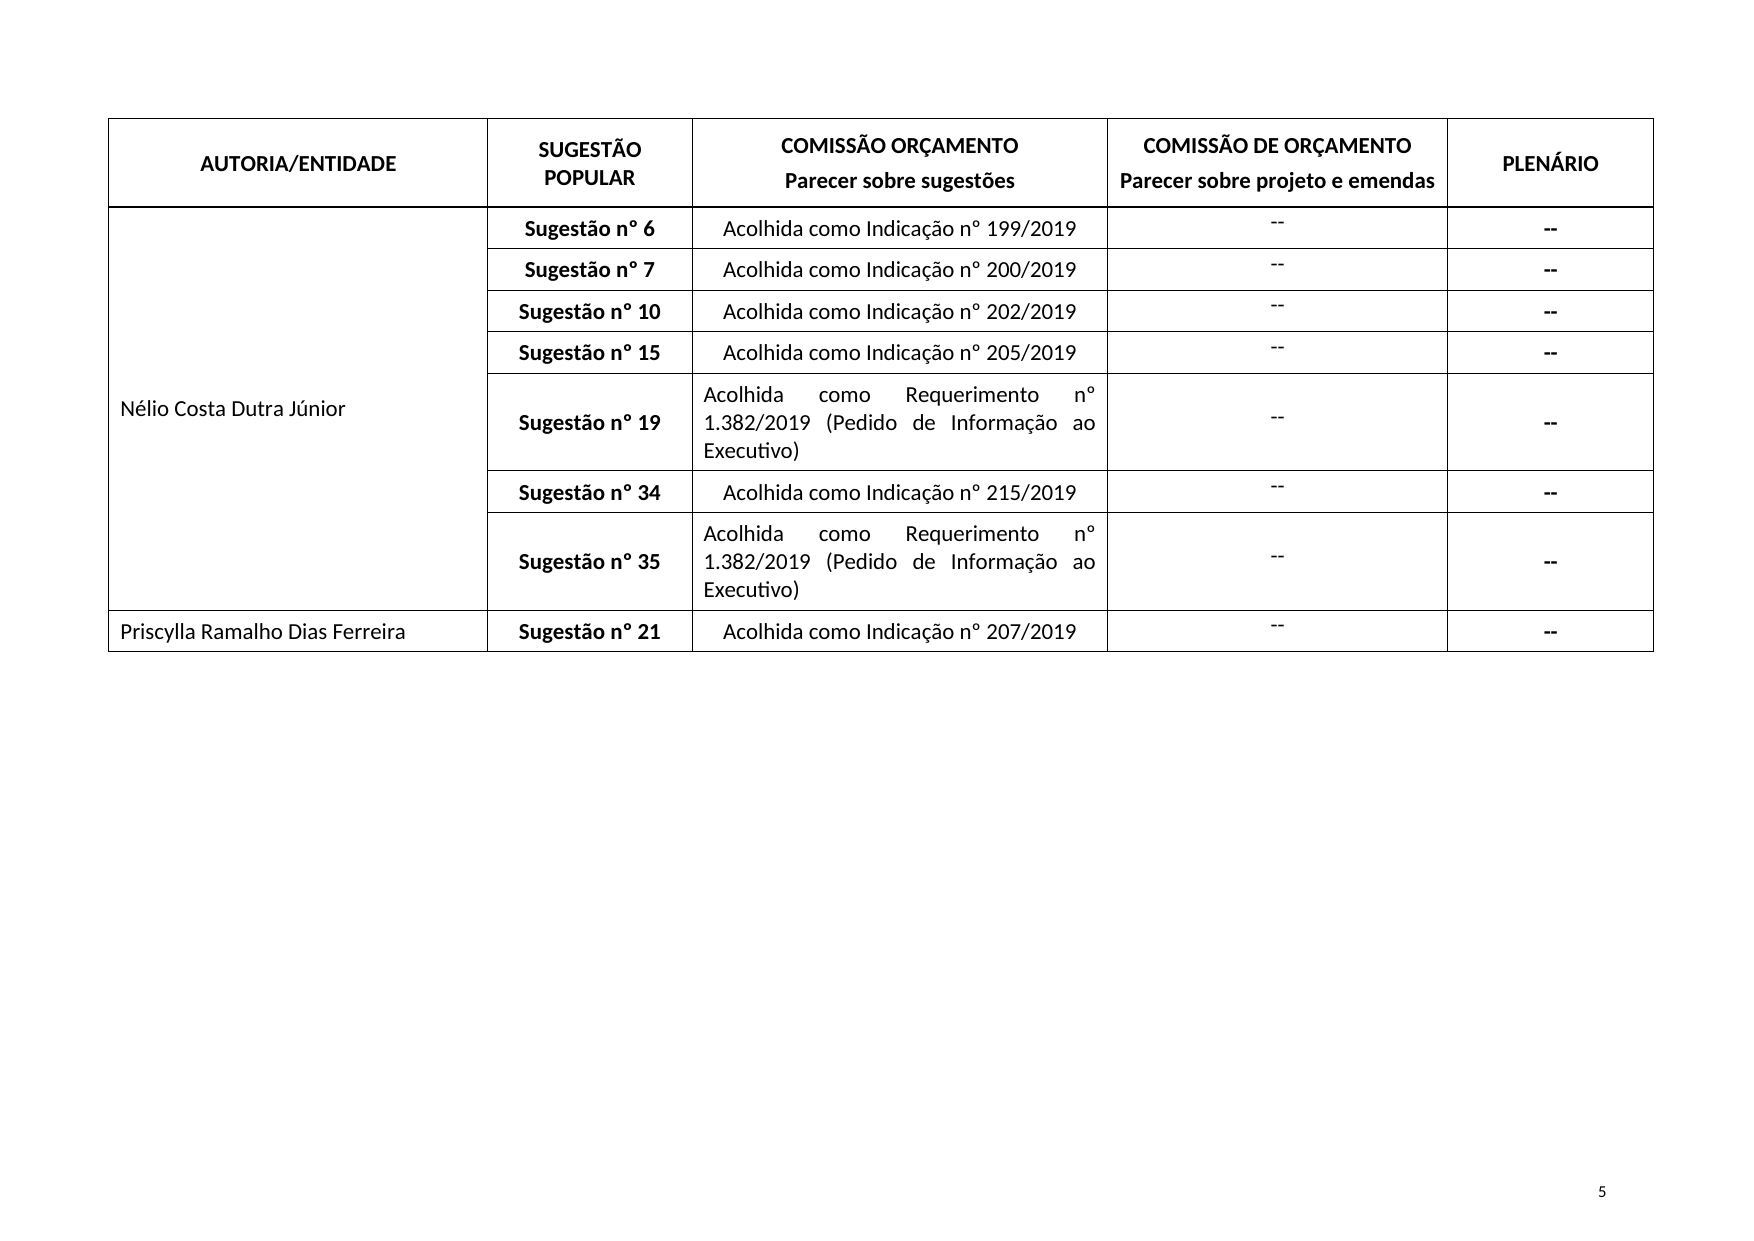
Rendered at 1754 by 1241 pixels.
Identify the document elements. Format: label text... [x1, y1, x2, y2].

table_cell Sugestão nº 34 [488, 471, 692, 512]
table_cell -- [1108, 374, 1447, 470]
table_cell Sugestão nº 7 [488, 249, 692, 289]
table_cell Acolhida como Requerimento nº 1.382/2019 (Pedido de Informação ao Executivo) [693, 513, 1107, 609]
table_cell Priscylla Ramalho Dias Ferreira [109, 611, 487, 651]
table_cell -- [1448, 374, 1653, 470]
table_cell Acolhida como Indicação nº 215/2019 [693, 471, 1107, 512]
table_cell Acolhida como Requerimento nº 1.382/2019 (Pedido de Informação ao Executivo) [693, 374, 1107, 470]
table_header COMISSÃO ORÇAMENTO Parecer sobre sugestões [693, 119, 1107, 206]
table_cell Sugestão nº 21 [488, 611, 692, 651]
table_cell Nélio Costa Dutra Júnior [109, 208, 487, 609]
table_cell Acolhida como Indicação nº 199/2019 [693, 208, 1107, 248]
table_cell Acolhida como Indicação nº 207/2019 [693, 611, 1107, 651]
table_cell Sugestão nº 6 [488, 208, 692, 248]
table_cell -- [1448, 513, 1653, 609]
table_cell -- [1448, 332, 1653, 373]
table_cell Acolhida como Indicação nº 200/2019 [693, 249, 1107, 289]
table_header PLENÁRIO [1448, 119, 1653, 206]
table_cell Sugestão nº 15 [488, 332, 692, 373]
table_cell -- [1108, 249, 1447, 289]
table_cell -- [1448, 249, 1653, 289]
table_cell Acolhida como Indicação nº 202/2019 [693, 291, 1107, 331]
table_cell -- [1448, 611, 1653, 651]
table_cell -- [1108, 513, 1447, 609]
table_cell -- [1108, 291, 1447, 331]
table_cell -- [1108, 611, 1447, 651]
table_cell Sugestão nº 10 [488, 291, 692, 331]
table_header COMISSÃO DE ORÇAMENTO Parecer sobre projeto e emendas [1108, 119, 1447, 206]
table_cell Acolhida como Indicação nº 205/2019 [693, 332, 1107, 373]
table_cell -- [1448, 471, 1653, 512]
table_cell -- [1108, 208, 1447, 248]
table_header AUTORIA/ENTIDADE [109, 119, 487, 206]
table_header SUGESTÃO POPULAR [488, 119, 692, 206]
table_cell -- [1448, 291, 1653, 331]
table_cell Sugestão nº 19 [488, 374, 692, 470]
table_cell -- [1448, 208, 1653, 248]
table_cell -- [1108, 471, 1447, 512]
table_cell Sugestão nº 35 [488, 513, 692, 609]
table_cell -- [1108, 332, 1447, 373]
